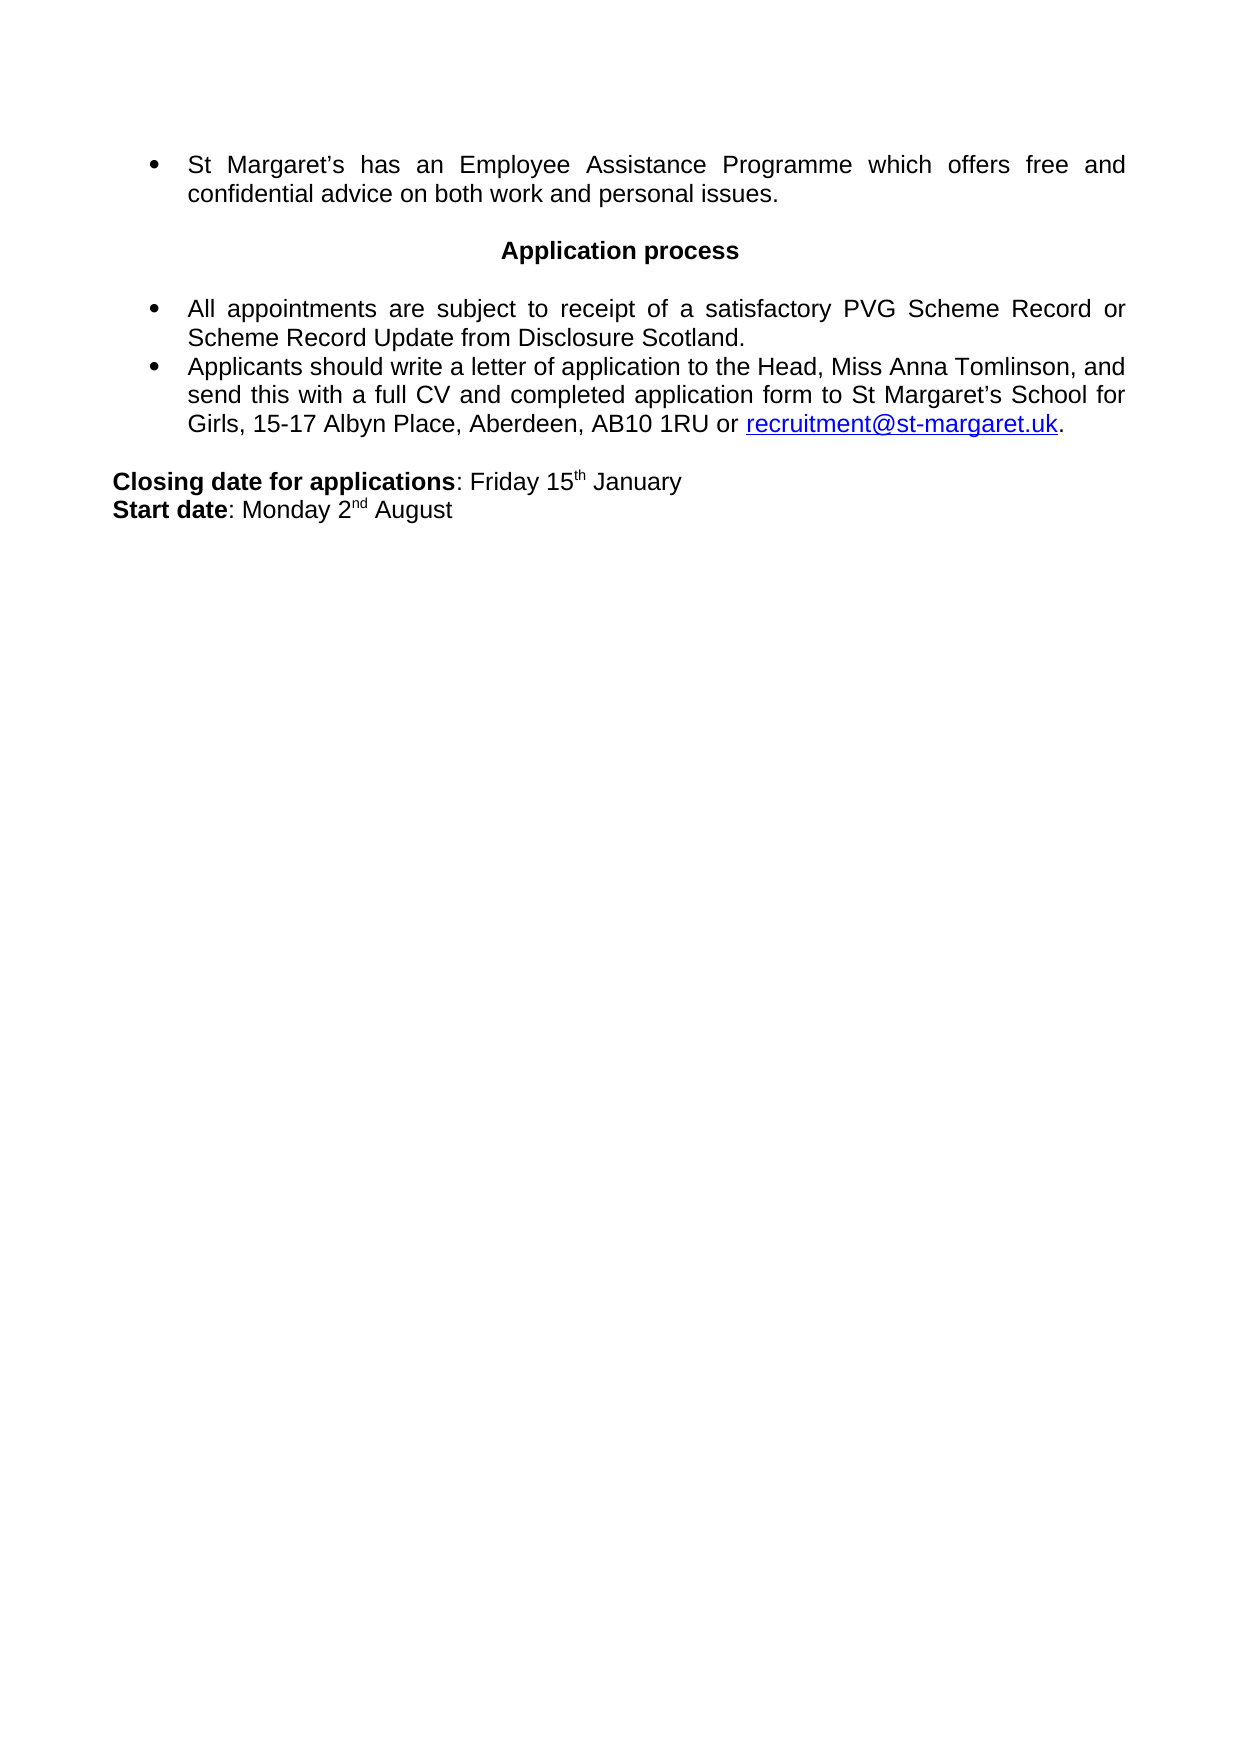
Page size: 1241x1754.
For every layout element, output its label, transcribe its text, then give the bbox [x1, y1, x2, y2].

list All appointments are subject to receipt of a satisfactory PVG Scheme Record or Scheme Record Update from Disclosure Scotland. [150, 294, 1128, 351]
list Applicants should write a letter of application to the Head, Miss Anna Tomlinson, and send this with a full CV and completed application form to St Margaret’s School for Girls, 15-17 Albyn Place, Aberdeen, AB10 1RU or recruitment@st-margaret.uk. [150, 351, 1128, 438]
text Closing date for applications: Friday 15th January [112, 467, 1128, 495]
text Start date: Monday 2nd August [112, 495, 1128, 524]
list St Margaret’s has an Employee Assistance Programme which offers free and confidential advice on both work and personal issues. [150, 150, 1128, 208]
text Application process [112, 236, 1128, 265]
